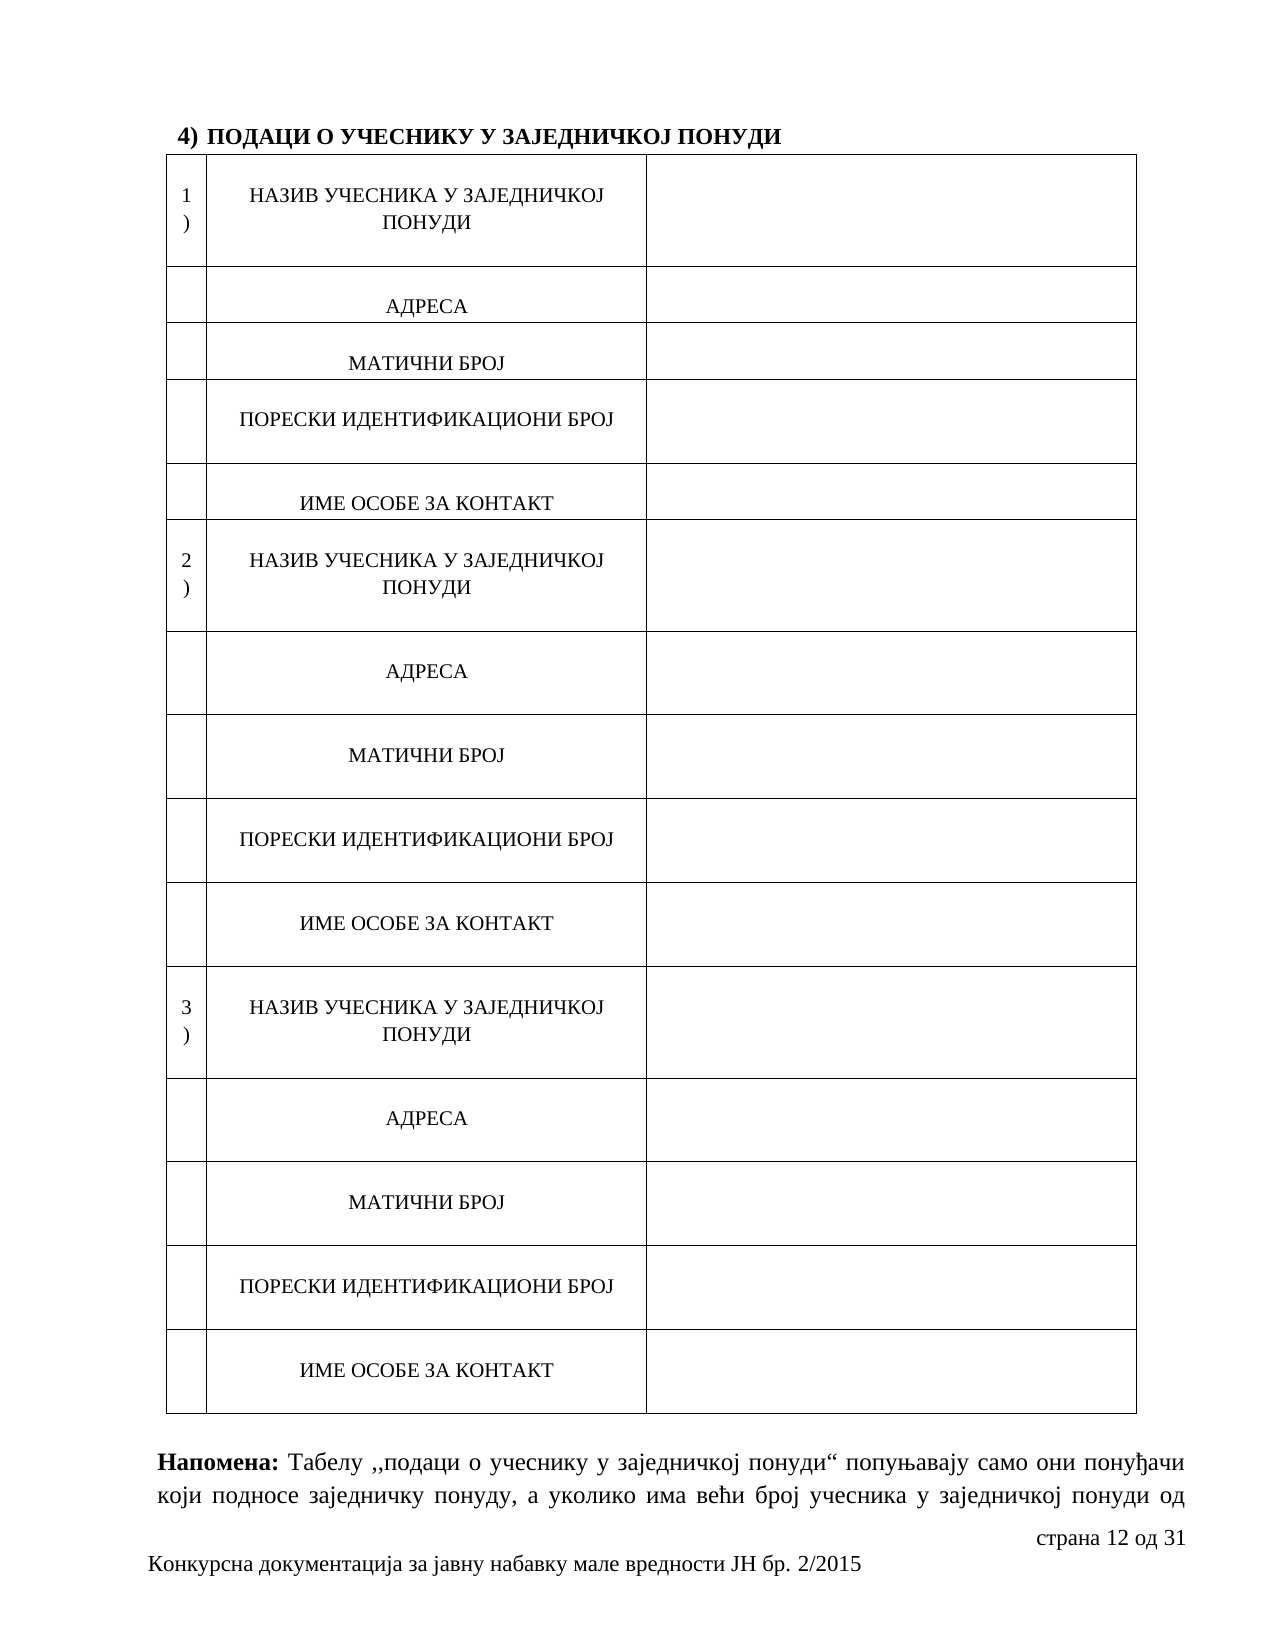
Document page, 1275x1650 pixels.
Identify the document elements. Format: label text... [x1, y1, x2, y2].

table_cell [647, 715, 1136, 798]
table_cell МАТИЧНИ БРОЈ [207, 1162, 646, 1245]
table_cell МАТИЧНИ БРОЈ [207, 323, 646, 379]
table_cell [167, 883, 206, 966]
table_cell [167, 1246, 206, 1329]
table_cell 3) [167, 967, 206, 1077]
table_cell [647, 1246, 1136, 1329]
table_cell [167, 323, 206, 379]
table_cell [647, 520, 1136, 631]
table_header НАЗИВ УЧЕСНИКА У ЗАЈЕДНИЧКОЈ ПОНУДИ [207, 155, 646, 266]
table_header [647, 155, 1136, 266]
table_cell ИМЕ ОСОБЕ ЗА КОНТАКТ [207, 883, 646, 966]
table_cell [647, 464, 1136, 519]
table_cell [647, 1079, 1136, 1161]
table_cell ПОРЕСКИ ИДЕНТИФИКАЦИОНИ БРОЈ [207, 1246, 646, 1329]
table_cell 2) [167, 520, 206, 631]
table_cell [167, 464, 206, 519]
table_cell ПОРЕСКИ ИДЕНТИФИКАЦИОНИ БРОЈ [207, 380, 646, 462]
table_cell [167, 267, 206, 322]
table_cell НАЗИВ УЧЕСНИКА У ЗАЈЕДНИЧКОЈ ПОНУДИ [207, 967, 646, 1077]
table_cell [647, 267, 1136, 322]
table_cell [167, 715, 206, 798]
table_cell [647, 632, 1136, 714]
table_cell [647, 1330, 1136, 1413]
table_cell [167, 1330, 206, 1413]
table_cell [167, 799, 206, 882]
table_cell АДРЕСА [207, 1079, 646, 1161]
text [157, 1447, 1186, 1509]
table_cell [167, 632, 206, 714]
table_cell ИМЕ ОСОБЕ ЗА КОНТАКТ [207, 1330, 646, 1413]
table_cell ПОРЕСКИ ИДЕНТИФИКАЦИОНИ БРОЈ [207, 799, 646, 882]
table_cell ИМЕ ОСОБЕ ЗА КОНТАКТ [207, 464, 646, 519]
table_cell АДРЕСА [207, 267, 646, 322]
table_cell [167, 380, 206, 462]
list ПОДАЦИ О УЧЕСНИКУ У ЗАЈЕДНИЧКОЈ ПОНУДИ [177, 121, 1186, 150]
table_cell [647, 323, 1136, 379]
table_cell МАТИЧНИ БРОЈ [207, 715, 646, 798]
table_cell [647, 883, 1136, 966]
table_cell [647, 1162, 1136, 1245]
table_cell [167, 1079, 206, 1161]
table_cell [647, 380, 1136, 462]
table_cell НАЗИВ УЧЕСНИКА У ЗАЈЕДНИЧКОЈ ПОНУДИ [207, 520, 646, 631]
table_cell [647, 967, 1136, 1077]
table_cell АДРЕСА [207, 632, 646, 714]
table_cell [167, 1162, 206, 1245]
table_cell [647, 799, 1136, 882]
table_header 1) [167, 155, 206, 266]
